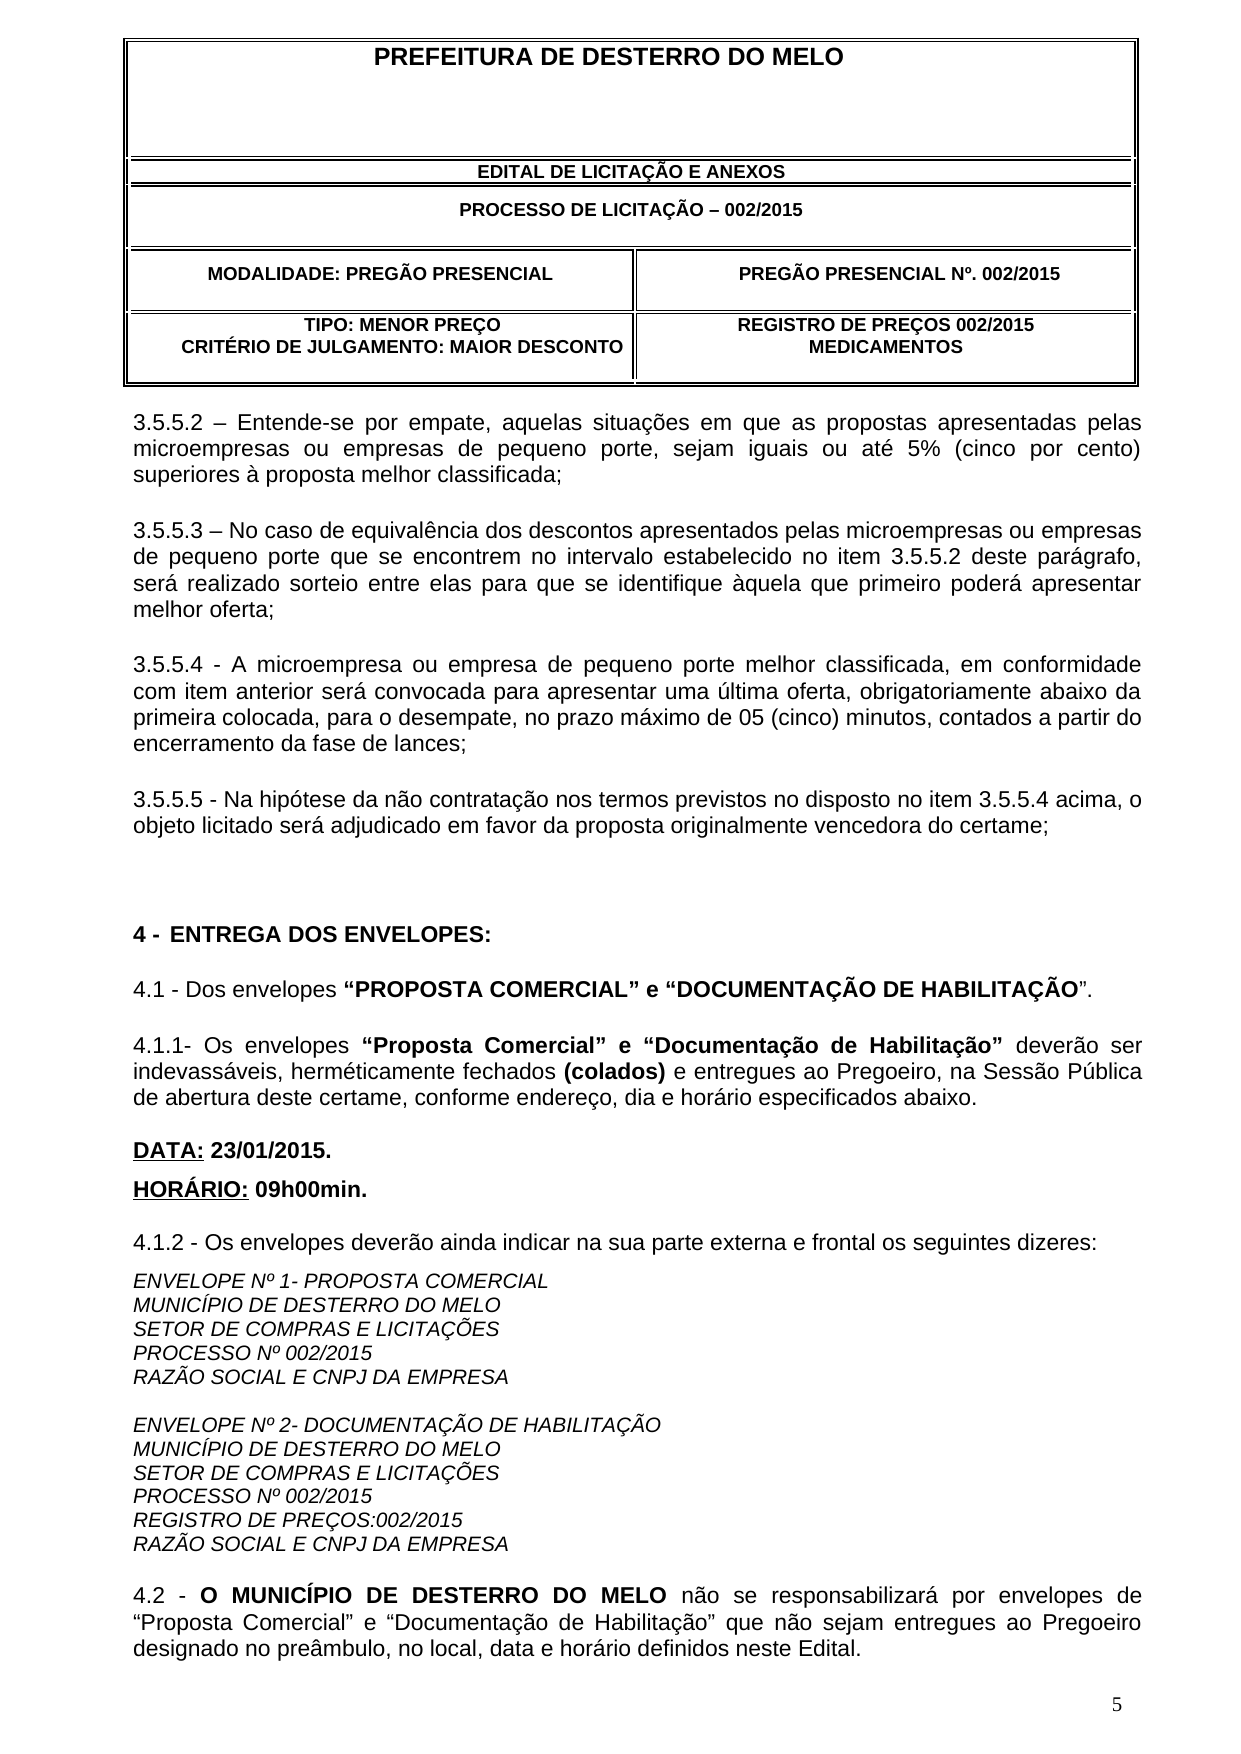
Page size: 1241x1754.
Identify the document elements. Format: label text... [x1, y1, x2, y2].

text PROCESSO Nº 002/2015 [133, 1484, 1142, 1508]
text 4 - ENTREGA DOS ENVELOPES: [133, 921, 1142, 947]
text 3.5.5.4 - A microempresa ou empresa de pequeno porte melhor classificada, em conformidade com item anterior será convocada para apresentar uma última oferta, obrigatoriamente abaixo da primeira colocada, para o desempate, no prazo máximo de 05 (cinco) minutos, contados a partir do encerramento da fase de lances; [133, 651, 1142, 757]
text HORÁRIO: 09h00min. [133, 1176, 1143, 1203]
text 3.5.5.3 – No caso de equivalência dos descontos apresentados pelas microempresas ou empresas de pequeno porte que se encontrem no intervalo estabelecido no item 3.5.5.2 deste parágrafo, será realizado sorteio entre elas para que se identifique àquela que primeiro poderá apresentar melhor oferta; [133, 517, 1142, 622]
text 4.1.1- Os envelopes “Proposta Comercial” e “Documentação de Habilitação” deverão ser indevassáveis, herméticamente fechados (colados) e entregues ao Pregoeiro, na Sessão Pública de abertura deste certame, conforme endereço, dia e horário especificados abaixo. [133, 1032, 1142, 1111]
text MUNICÍPIO DE DESTERRO DO MELO [133, 1436, 1142, 1460]
text 3.5.5.5 - Na hipótese da não contratação nos termos previstos no disposto no item 3.5.5.4 acima, o objeto licitado será adjudicado em favor da proposta originalmente vencedora do certame; [133, 786, 1142, 839]
text PROCESSO Nº 002/2015 [133, 1341, 1142, 1364]
text SETOR DE COMPRAS E LICITAÇÕES [133, 1460, 1142, 1484]
text ENVELOPE Nº 2- DOCUMENTAÇÃO DE HABILITAÇÃO [133, 1412, 1142, 1436]
text 4.1.2 - Os envelopes deverão ainda indicar na sua parte externa e frontal os seguintes dizeres: [133, 1229, 1143, 1256]
text 3.5.5.2 – Entende-se por empate, aquelas situações em que as propostas apresentadas pelas microempresas ou empresas de pequeno porte, sejam iguais ou até 5% (cinco por cento) superiores à proposta melhor classificada; [133, 408, 1142, 488]
text 4.1 - Dos envelopes “PROPOSTA COMERCIAL” e “DOCUMENTAÇÃO DE HABILITAÇÃO”. [133, 976, 1142, 1002]
text DATA: 23/01/2015. [133, 1137, 1143, 1163]
text 4.2 - O MUNICÍPIO DE DESTERRO DO MELO não se responsabilizará por envelopes de “Proposta Comercial” e “Documentação de Habilitação” que não sejam entregues ao Pregoeiro designado no preâmbulo, no local, data e horário definidos neste Edital. [133, 1582, 1142, 1662]
text ENVELOPE Nº 1- PROPOSTA COMERCIAL [133, 1269, 1142, 1293]
text MUNICÍPIO DE DESTERRO DO MELO [133, 1293, 1142, 1317]
text SETOR DE COMPRAS E LICITAÇÕES [133, 1317, 1142, 1341]
text RAZÃO SOCIAL E CNPJ DA EMPRESA [133, 1364, 1142, 1388]
text RAZÃO SOCIAL E CNPJ DA EMPRESA [133, 1532, 1142, 1556]
text REGISTRO DE PREÇOS:002/2015 [133, 1508, 1142, 1532]
